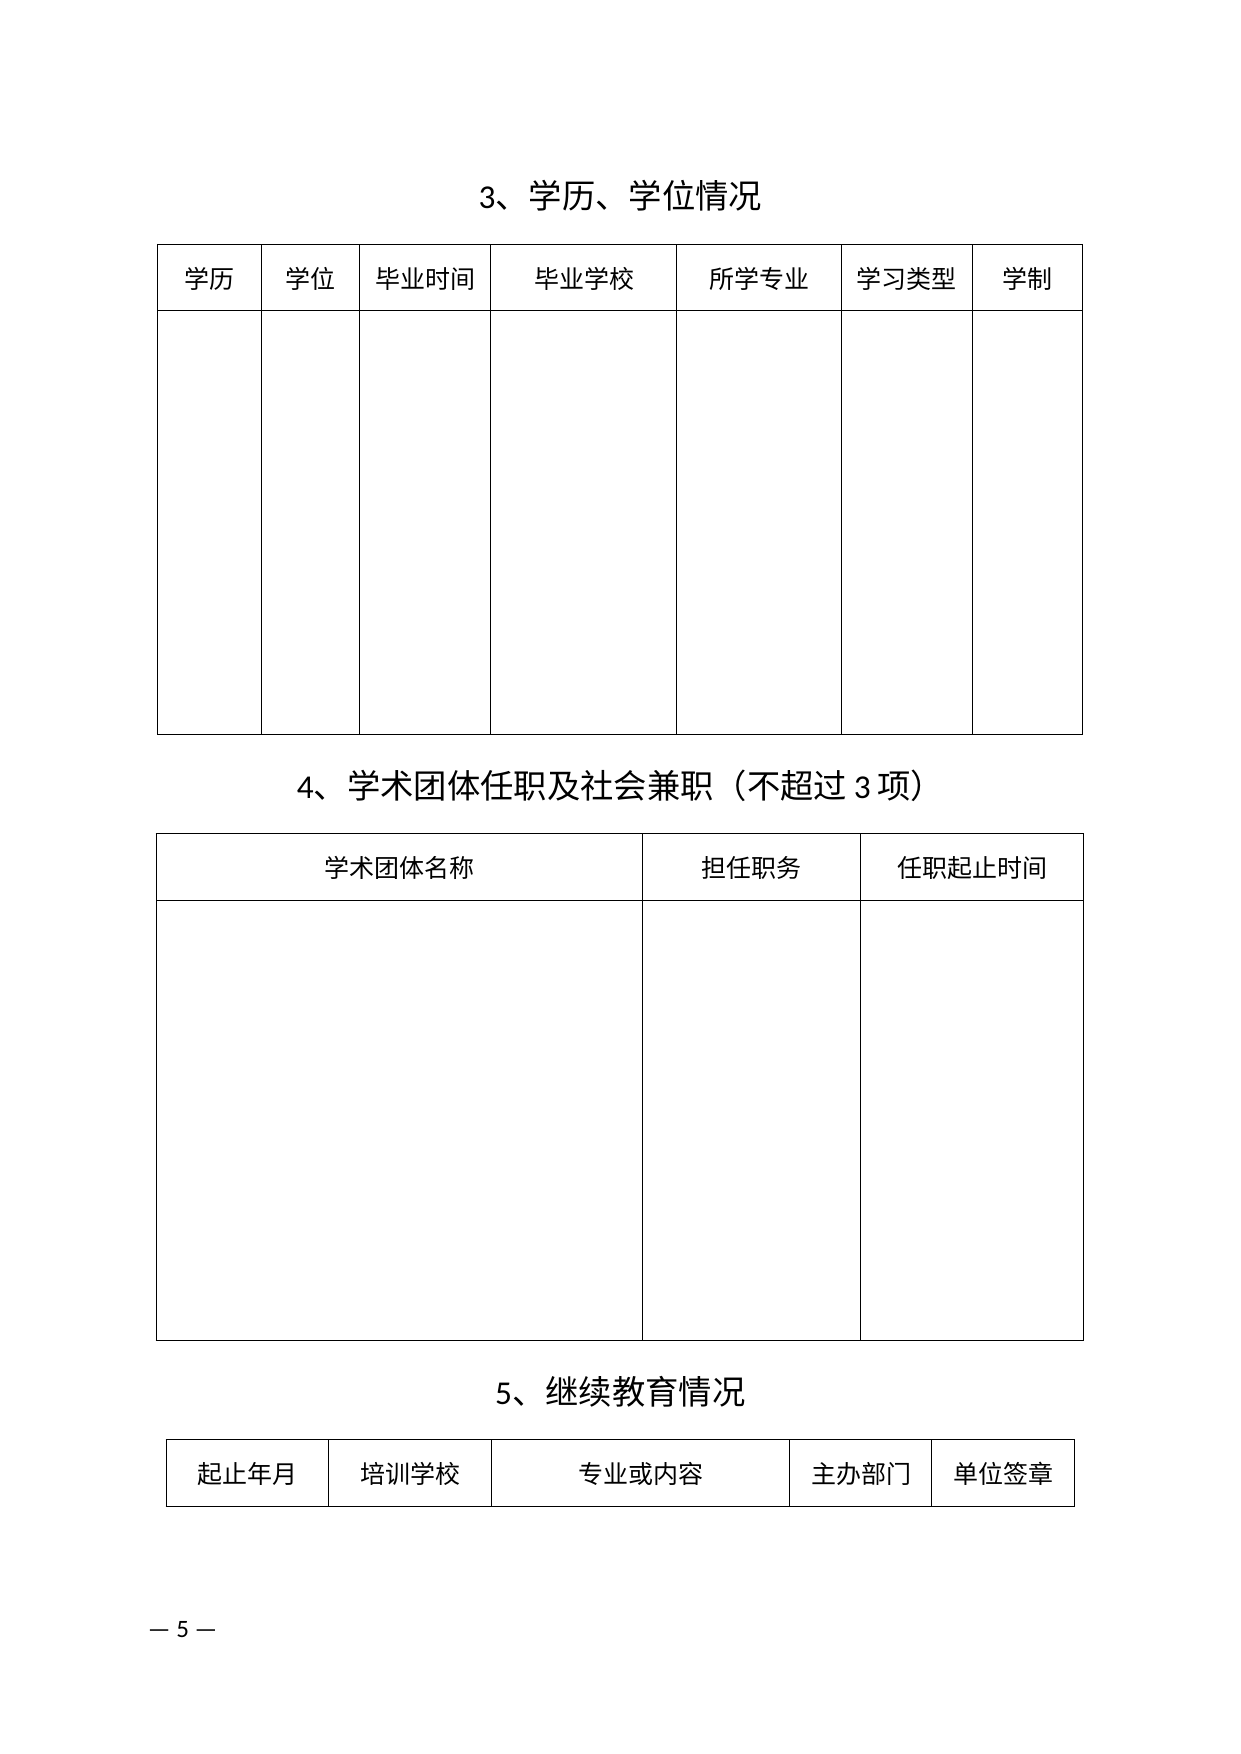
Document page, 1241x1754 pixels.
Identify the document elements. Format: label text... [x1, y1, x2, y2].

table_header 学制 [973, 245, 1082, 310]
text 5、继续教育情况 [148, 1357, 1092, 1422]
table_header 培训学校 [329, 1440, 491, 1506]
table_cell [677, 311, 841, 734]
table_header 毕业学校 [491, 245, 676, 310]
table_header 主办部门 [790, 1440, 931, 1506]
text 4、学术团体任职及社会兼职（不超过3项） [148, 752, 1092, 817]
table_header 毕业时间 [360, 245, 490, 310]
table_cell [861, 901, 1083, 1340]
table_header 学历 [158, 245, 261, 310]
table_cell [842, 311, 972, 734]
table_header 专业或内容 [492, 1440, 789, 1506]
table_header 起止年月 [167, 1440, 328, 1506]
text 3、学历、学位情况 [148, 162, 1092, 227]
table_cell [643, 901, 860, 1340]
table_header 任职起止时间 [861, 834, 1083, 900]
table_header 单位签章 [932, 1440, 1074, 1506]
table_cell [360, 311, 490, 734]
table_cell [262, 311, 359, 734]
table_header 担任职务 [643, 834, 860, 900]
table_header 学位 [262, 245, 359, 310]
table_cell [158, 311, 261, 734]
table_cell [157, 901, 642, 1340]
table_cell [973, 311, 1082, 734]
table_header 所学专业 [677, 245, 841, 310]
table_header 学习类型 [842, 245, 972, 310]
table_cell [491, 311, 676, 734]
table_header 学术团体名称 [157, 834, 642, 900]
